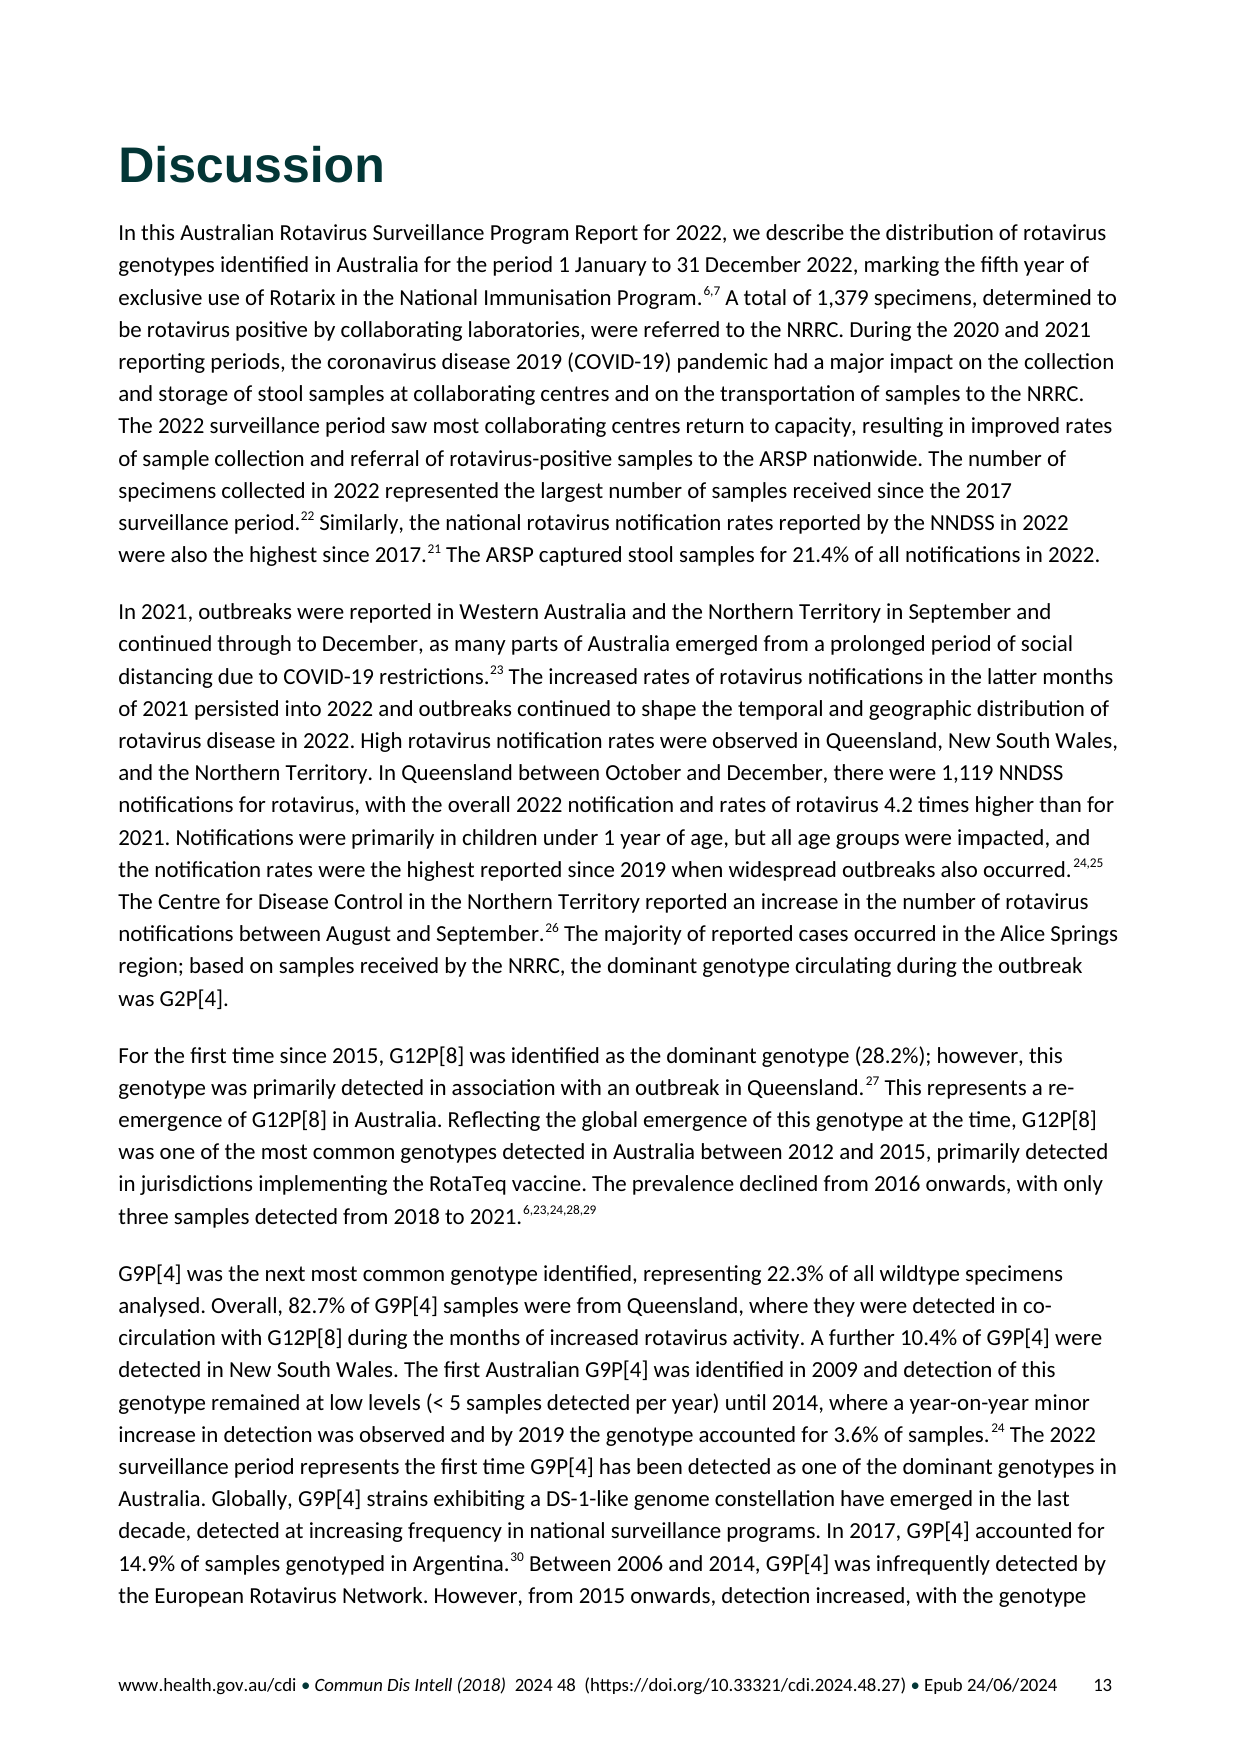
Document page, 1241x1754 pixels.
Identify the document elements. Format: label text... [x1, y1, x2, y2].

text In this Australian Rotavirus Surveillance Program Report for 2022, we describe the distribution of rotavirus genotypes identified in Australia for the period 1 January to 31 December 2022, marking the fifth year of exclusive use of Rotarix in the National Immunisation Program.6,7 A total of 1,379 specimens, determined to be rotavirus positive by collaborating laboratories, were referred to the NRRC. During the 2020 and 2021 reporting periods, the coronavirus disease 2019 (COVID-19) pandemic had a major impact on the collection and storage of stool samples at collaborating centres and on the transportation of samples to the NRRC. The 2022 surveillance period saw most collaborating centres return to capacity, resulting in improved rates of sample collection and referral of rotavirus-positive samples to the ARSP nationwide. The number of specimens collected in 2022 represented the largest number of samples received since the 2017 surveillance period.22 Similarly, the national rotavirus notification rates reported by the NNDSS in 2022 were also the highest since 2017.21 The ARSP captured stool samples for 21.4% of all notifications in 2022. [118, 218, 1122, 568]
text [118, 1259, 1122, 1609]
text For the first time since 2015, G12P[8] was identified as the dominant genotype (28.2%); however, this genotype was primarily detected in association with an outbreak in Queensland.27 This represents a re-emergence of G12P[8] in Australia. Reflecting the global emergence of this genotype at the time, G12P[8] was one of the most common genotypes detected in Australia between 2012 and 2015, primarily detected in jurisdictions implementing the RotaTeq vaccine. The prevalence declined from 2016 onwards, with only three samples detected from 2018 to 2021.6,23,24,28,29 [118, 1041, 1122, 1230]
text In 2021, outbreaks were reported in Western Australia and the Northern Territory in September and continued through to December, as many parts of Australia emerged from a prolonged period of social distancing due to COVID-19 restrictions.23 The increased rates of rotavirus notifications in the latter months of 2021 persisted into 2022 and outbreaks continued to shape the temporal and geographic distribution of rotavirus disease in 2022. High rotavirus notification rates were observed in Queensland, New South Wales, and the Northern Territory. In Queensland between October and December, there were 1,119 NNDSS notifications for rotavirus, with the overall 2022 notification and rates of rotavirus 4.2 times higher than for 2021. Notifications were primarily in children under 1 year of age, but all age groups were impacted, and the notification rates were the highest reported since 2019 when widespread outbreaks also occurred.24,25 The Centre for Disease Control in the Northern Territory reported an increase in the number of rotavirus notifications between August and September.26 The majority of reported cases occurred in the Alice Springs region; based on samples received by the NRRC, the dominant genotype circulating during the outbreak was G2P[4]. [118, 597, 1122, 1012]
subtitle Discussion [118, 136, 1122, 193]
